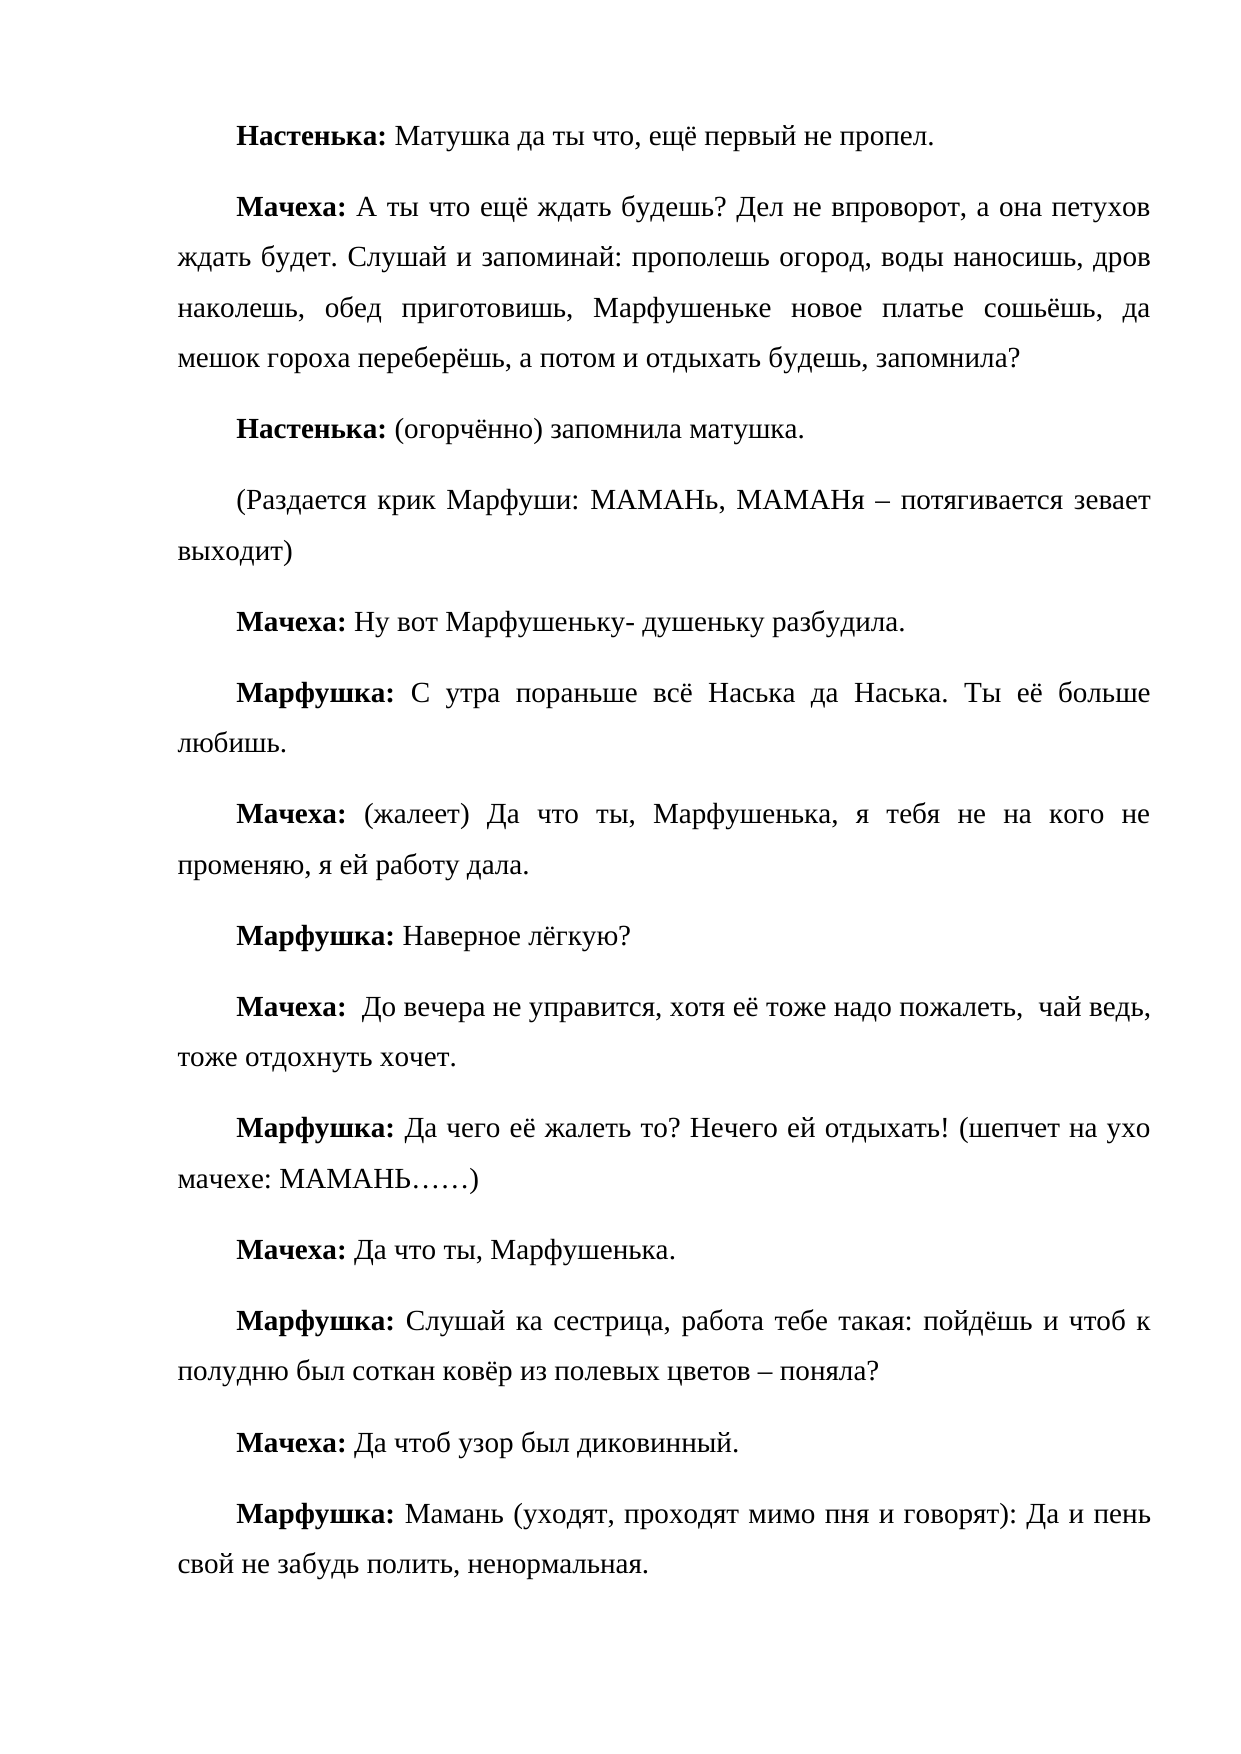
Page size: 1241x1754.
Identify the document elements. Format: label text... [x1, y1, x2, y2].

text Мачеха: До вечера не управится, хотя её тоже надо пожалеть, чай ведь, тоже отдохнуть хочет. [177, 989, 1152, 1073]
text Марфушка: Слушай ка сестрица, работа тебе такая: пойдёшь и чтоб к полудню был соткан ковёр из полевых цветов – поняла? [177, 1303, 1152, 1387]
text Мачеха: Ну вот Марфушеньку- душеньку разбудила. [177, 604, 1152, 637]
text Марфушка: Наверное лёгкую? [177, 918, 1152, 952]
text (Раздается крик Марфуши: МАМАНь, МАМАНя – потягивается зевает выходит) [177, 482, 1152, 566]
text Марфушка: Да чего её жалеть то? Нечего ей отдыхать! (шепчет на ухо мачехе: МАМАНЬ……) [177, 1111, 1152, 1194]
text Марфушка: С утра пораньше всё Наська да Наська. Ты её больше любишь. [177, 675, 1152, 759]
text Настенька: Матушка да ты что, ещё первый не пропел. [177, 118, 1152, 152]
text Мачеха: А ты что ещё ждать будешь? Дел не впроворот, а она петухов ждать будет. Слушай и запоминай: прополешь огород, воды наносишь, дров наколешь, обед приготовишь, Марфушеньке новое платье сошьёшь, да мешок гороха переберёшь, а потом и отдыхать будешь, запомнила? [177, 189, 1152, 374]
text Мачеха: Да что ты, Марфушенька. [177, 1232, 1152, 1266]
text Мачеха: Да чтоб узор был диковинный. [177, 1425, 1152, 1458]
text Марфушка: Мамань (уходят, проходят мимо пня и говорят): Да и пень свой не забудь полить, ненормальная. [177, 1496, 1152, 1580]
text Мачеха: (жалеет) Да что ты, Марфушенька, я тебя не на кого не променяю, я ей работу дала. [177, 797, 1152, 880]
text Настенька: (огорчённо) запомнила матушка. [177, 411, 1152, 445]
